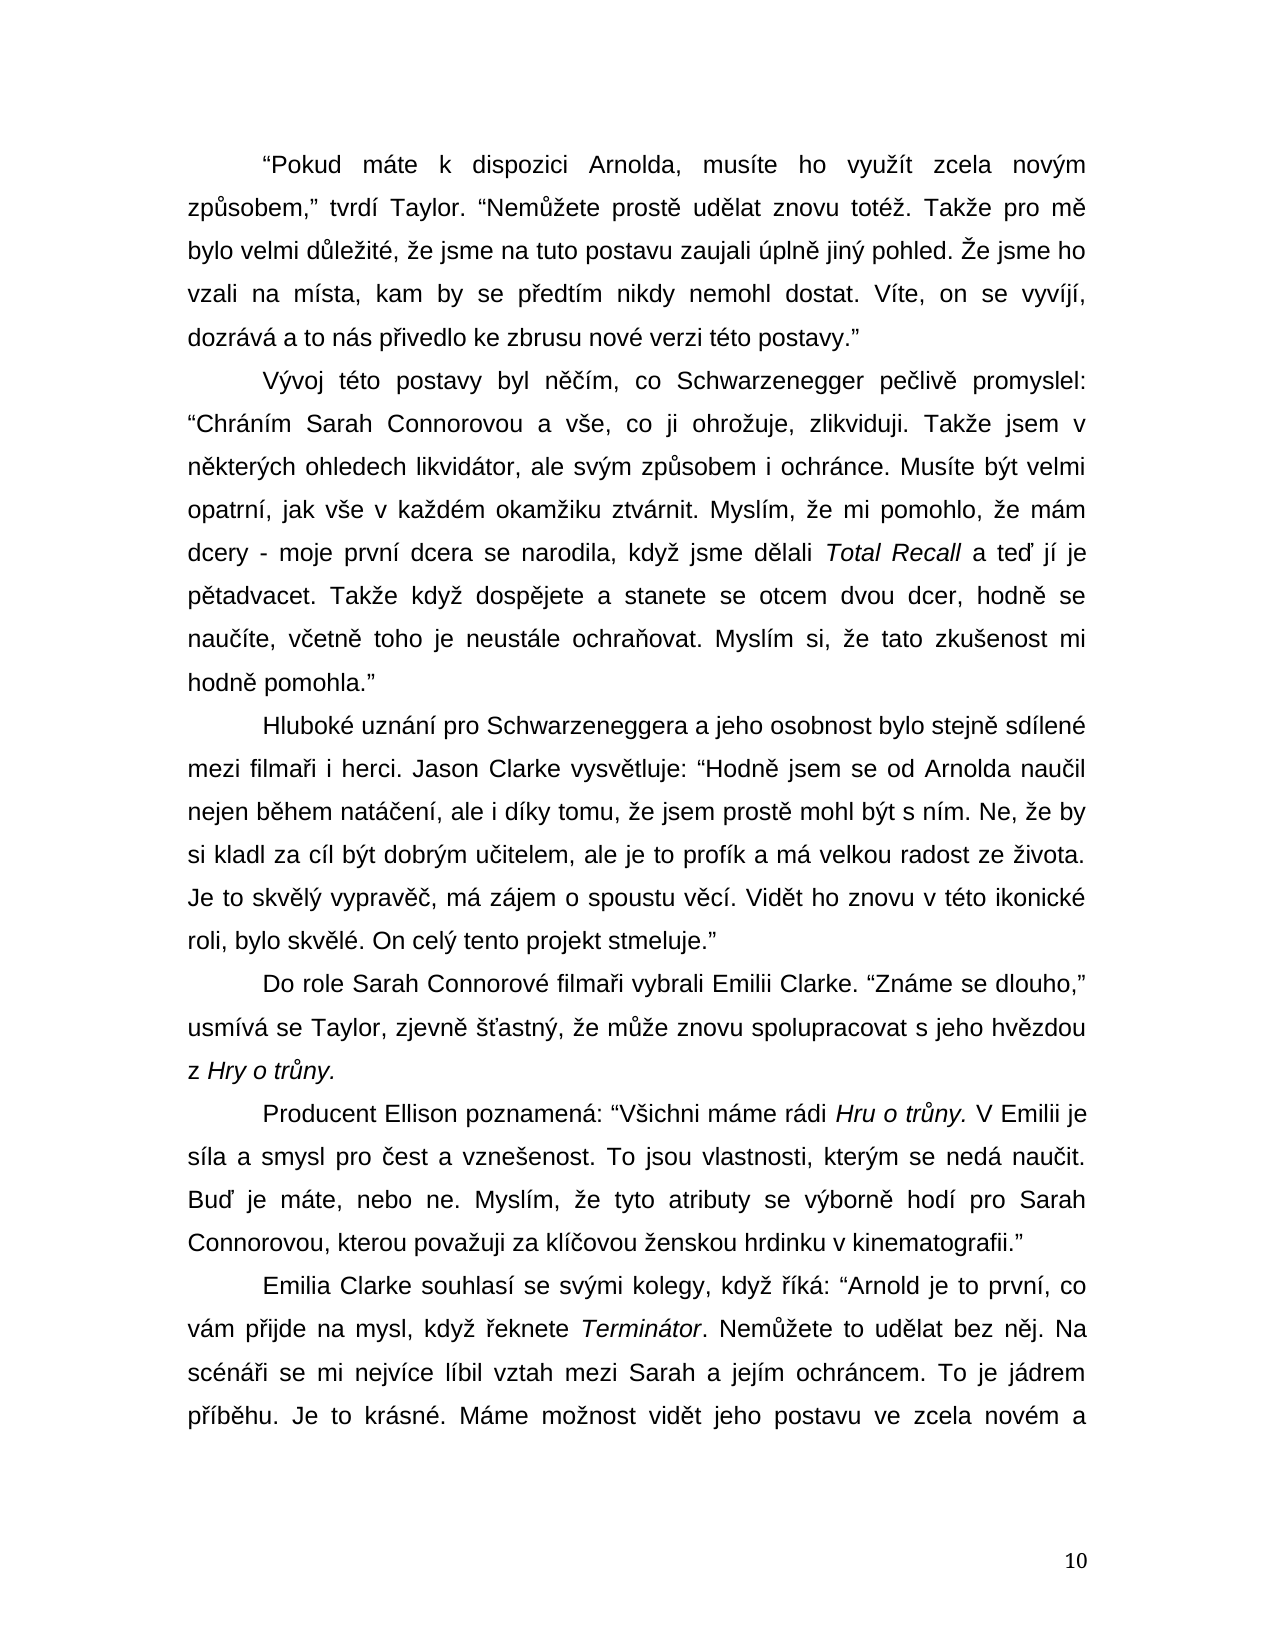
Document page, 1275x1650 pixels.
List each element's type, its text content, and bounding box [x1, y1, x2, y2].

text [187, 1271, 1087, 1429]
text Do role Sarah Connorové filmaři vybrali Emilii Clarke. “Známe se dlouho,” usmívá se Taylor, zjevně šťastný, že může znovu spolupracovat s jeho hvězdou z Hry o trůny. [187, 969, 1087, 1084]
text Producent Ellison poznamená: “Všichni máme rádi Hru o trůny. V Emilii je síla a smysl pro čest a vznešenost. To jsou vlastnosti, kterým se nedá naučit. Buď je máte, nebo ne. Myslím, že tyto atributy se výborně hodí pro Sarah Connorovou, kterou považuji za klíčovou ženskou hrdinku v kinematografii.” [187, 1099, 1087, 1257]
text “Pokud máte k dispozici Arnolda, musíte ho využít zcela novým způsobem,” tvrdí Taylor. “Nemůžete prostě udělat znovu totéž. Takže pro mě bylo velmi důležité, že jsme na tuto postavu zaujali úplně jiný pohled. Že jsme ho vzali na místa, kam by se předtím nikdy nemohl dostat. Víte, on se vyvíjí, dozrává a to nás přivedlo ke zbrusu nové verzi této postavy.” [187, 150, 1087, 351]
text Vývoj této postavy byl něčím, co Schwarzenegger pečlivě promyslel: “Chráním Sarah Connorovou a vše, co ji ohrožuje, zlikviduji. Takže jsem v některých ohledech likvidátor, ale svým způsobem i ochránce. Musíte být velmi opatrní, jak vše v každém okamžiku ztvárnit. Myslím, že mi pomohlo, že mám dcery - moje první dcera se narodila, když jsme dělali Total Recall a teď jí je pětadvacet. Takže když dospějete a stanete se otcem dvou dcer, hodně se naučíte, včetně toho je neustále ochraňovat. Myslím si, že tato zkušenost mi hodně pomohla.” [187, 366, 1087, 696]
text Hluboké uznání pro Schwarzeneggera a jeho osobnost bylo stejně sdílené mezi filmaři i herci. Jason Clarke vysvětluje: “Hodně jsem se od Arnolda naučil nejen během natáčení, ale i díky tomu, že jsem prostě mohl být s ním. Ne, že by si kladl za cíl být dobrým učitelem, ale je to profík a má velkou radost ze života. Je to skvělý vypravěč, má zájem o spoustu věcí. Vidět ho znovu v této ikonické roli, bylo skvělé. On celý tento projekt stmeluje.” [187, 711, 1087, 955]
